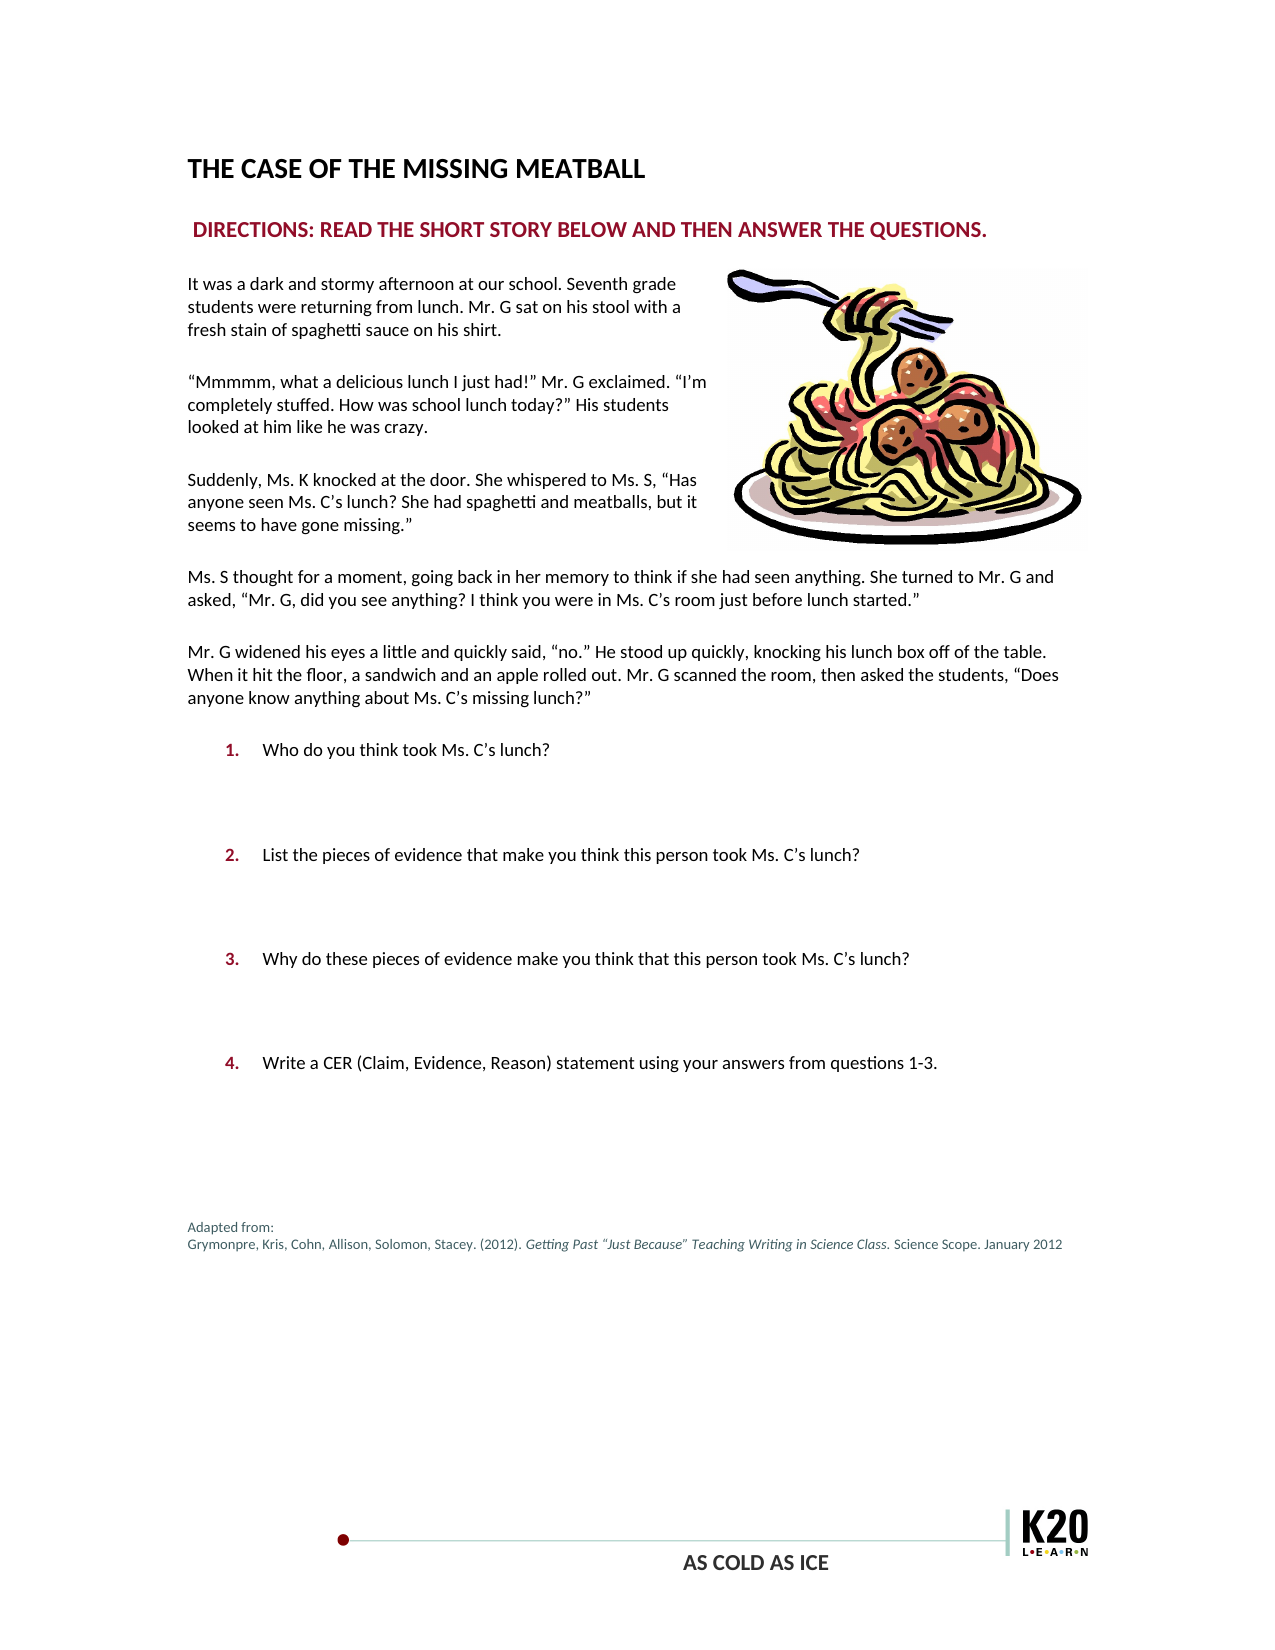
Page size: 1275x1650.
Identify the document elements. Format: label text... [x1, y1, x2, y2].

text Suddenly, Ms. K knocked at the door. She whispered to Ms. S, “Has anyone seen Ms. C’s lunch? She had spaghetti and meatballs, but it seems to have gone missing.” [187, 468, 727, 537]
text Mr. G widened his eyes a little and quickly said, “no.” He stood up quickly, knocking his lunch box off of the table. When it hit the floor, a sandwich and an apple rolled out. Mr. G scanned the room, then asked the students, “Does anyone know anything about Ms. C’s missing lunch?” [187, 641, 1087, 709]
list List the pieces of evidence that make you think this person took Ms. C’s lunch? [225, 843, 1087, 866]
text “Mmmmm, what a delicious lunch I just had!” Mr. G exclaimed. “I’m completely stuffed. How was school lunch today?” His students looked at him like he was crazy. [187, 370, 727, 439]
text Adapted from: Grymonpre, Kris, Cohn, Allison, Solomon, Stacey. (2012). Getting Past “Just Because” Teaching Writing in Science Class. Science Scope. January 2012 [187, 1218, 1087, 1253]
picture [727, 268, 1088, 551]
list Who do you think took Ms. C’s lunch? [225, 739, 1087, 762]
picture [337, 1506, 1088, 1559]
text DIRECTIONS: READ THE SHORT STORY BELOW AND THEN ANSWER THE QUESTIONS. [187, 215, 1087, 243]
list Write a CER (Claim, Evidence, Reason) statement using your answers from questions 1-3. [225, 1051, 1087, 1074]
list Why do these pieces of evidence make you think that this person took Ms. C’s lunch? [225, 947, 1087, 970]
text THE CASE OF THE MISSING MEATBALL [187, 150, 1087, 186]
text Ms. S thought for a moment, going back in her memory to think if she had seen anything. She turned to Mr. G and asked, “Mr. G, did you see anything? I think you were in Ms. C’s room just before lunch started.” [187, 566, 1087, 612]
text It was a dark and stormy afternoon at our school. Seventh grade students were returning from lunch. Mr. G sat on his stool with a fresh stain of spaghetti sauce on his shirt. [187, 272, 727, 341]
